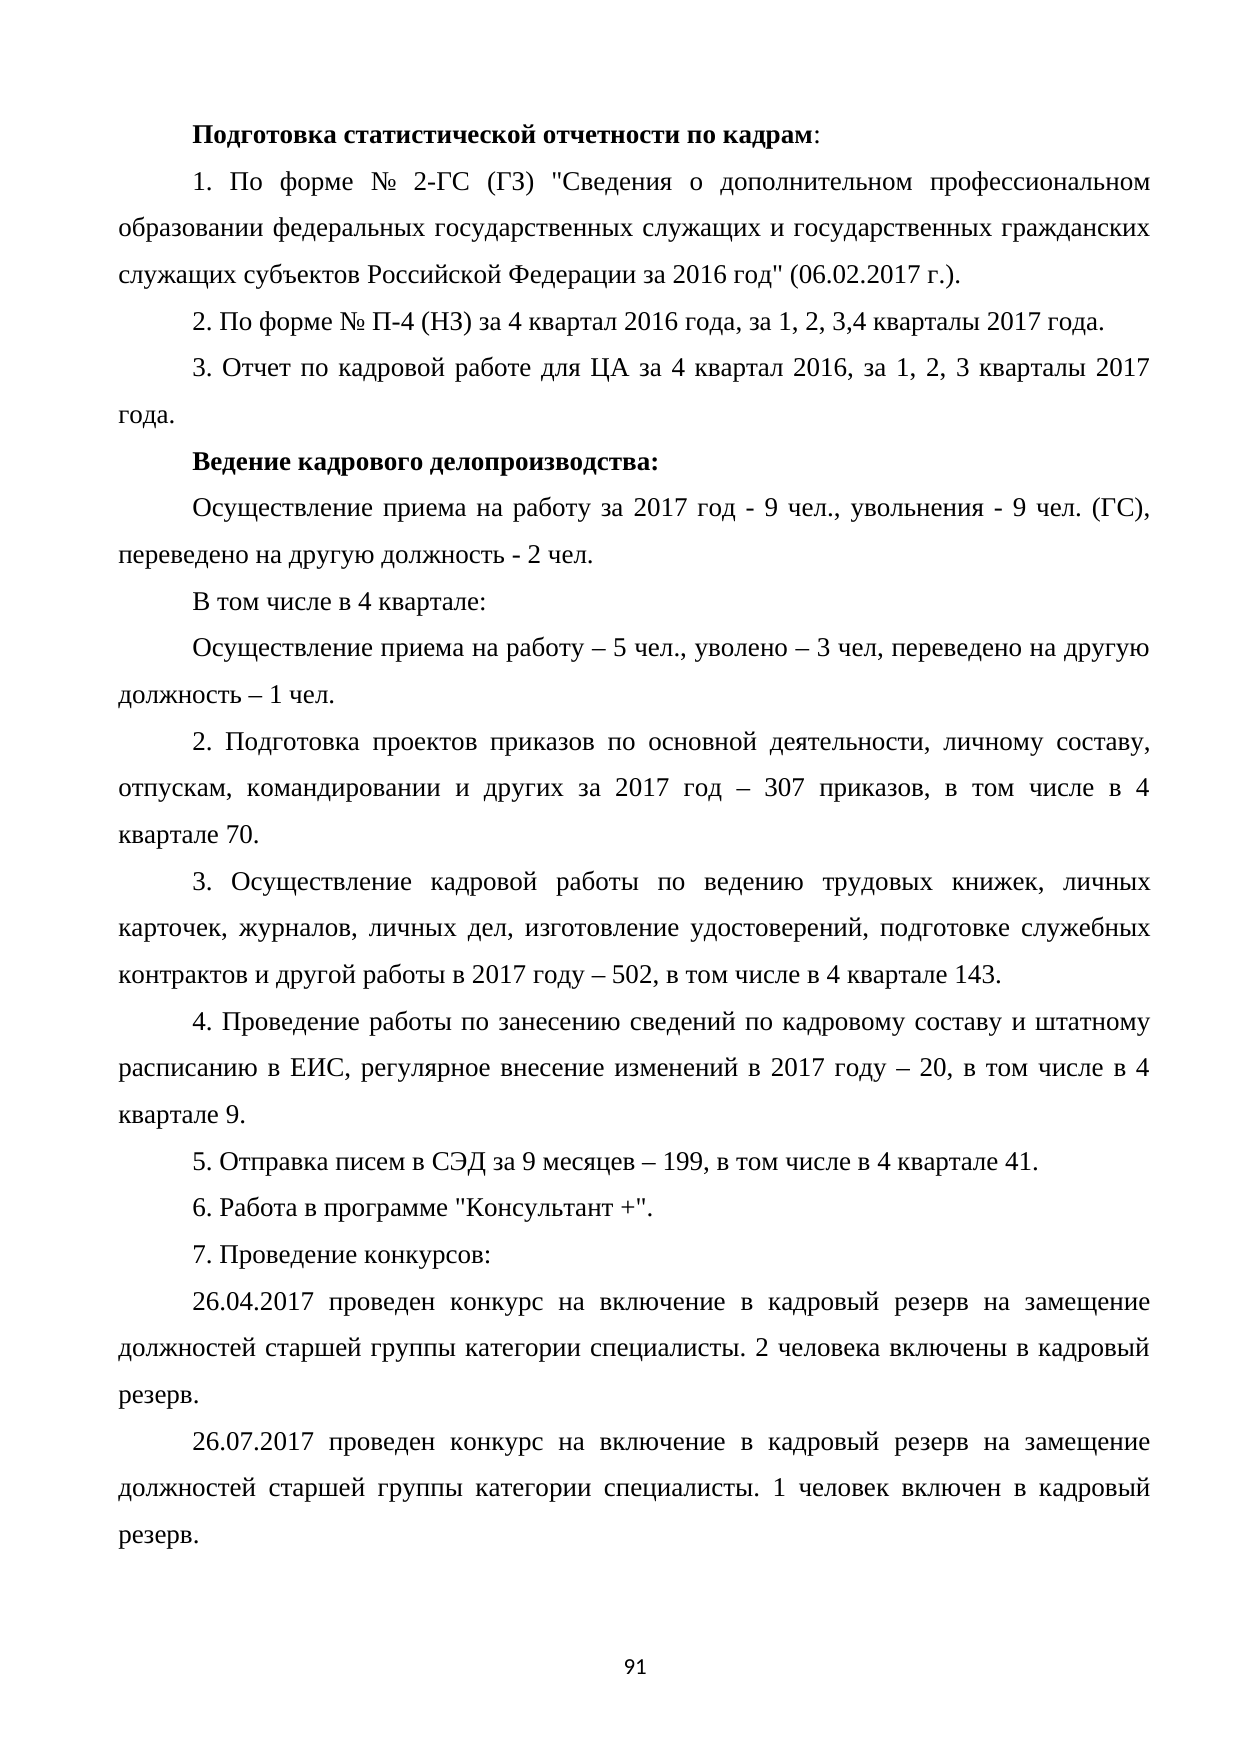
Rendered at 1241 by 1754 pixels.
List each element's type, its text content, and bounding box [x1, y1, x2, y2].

text 3. Осуществление кадровой работы по ведению трудовых книжек, личных карточек, журналов, личных дел, изготовление удостоверений, подготовке служебных контрактов и другой работы в 2017 году – 502, в том числе в 4 квартале 143. [118, 865, 1152, 989]
text Осуществление приема на работу – 5 чел., уволено – 3 чел, переведено на другую должность – 1 чел. [118, 631, 1152, 709]
text Осуществление приема на работу за 2017 год - 9 чел., увольнения - 9 чел. (ГС), переведено на другую должность - 2 чел. [118, 491, 1152, 569]
text 3. Отчет по кадровой работе для ЦА за 4 квартал 2016, за 1, 2, 3 кварталы 2017 года. [118, 351, 1152, 429]
text 4. Проведение работы по занесению сведений по кадровому составу и штатному расписанию в ЕИС, регулярное внесение изменений в 2017 году – 20, в том числе в 4 квартале 9. [118, 1005, 1152, 1129]
text 2. Подготовка проектов приказов по основной деятельности, личному составу, отпускам, командировании и других за 2017 год – 307 приказов, в том числе в 4 квартале 70. [118, 725, 1152, 849]
text 26.04.2017 проведен конкурс на включение в кадровый резерв на замещение должностей старшей группы категории специалисты. 2 человека включены в кадровый резерв. [118, 1285, 1152, 1409]
text 26.07.2017 проведен конкурс на включение в кадровый резерв на замещение должностей старшей группы категории специалисты. 1 человек включен в кадровый резерв. [118, 1425, 1152, 1549]
text 7. Проведение конкурсов: [118, 1238, 1152, 1269]
text 5. Отправка писем в СЭД за 9 месяцев – 199, в том числе в 4 квартале 41. [118, 1145, 1152, 1176]
text Ведение кадрового делопроизводства: [118, 445, 1152, 476]
text 6. Работа в программе "Консультант +". [118, 1191, 1152, 1223]
text 1. По форме № 2-ГС (ГЗ) "Сведения о дополнительном профессиональном образовании федеральных государственных служащих и государственных гражданских служащих субъектов Российской Федерации за 2016 год" (06.02.2017 г.). [118, 165, 1152, 289]
text 2. По форме № П-4 (НЗ) за 4 квартал 2016 года, за 1, 2, 3,4 кварталы 2017 года. [118, 305, 1152, 336]
text Подготовка статистической отчетности по кадрам: [118, 118, 1152, 149]
text В том числе в 4 квартале: [118, 585, 1152, 616]
